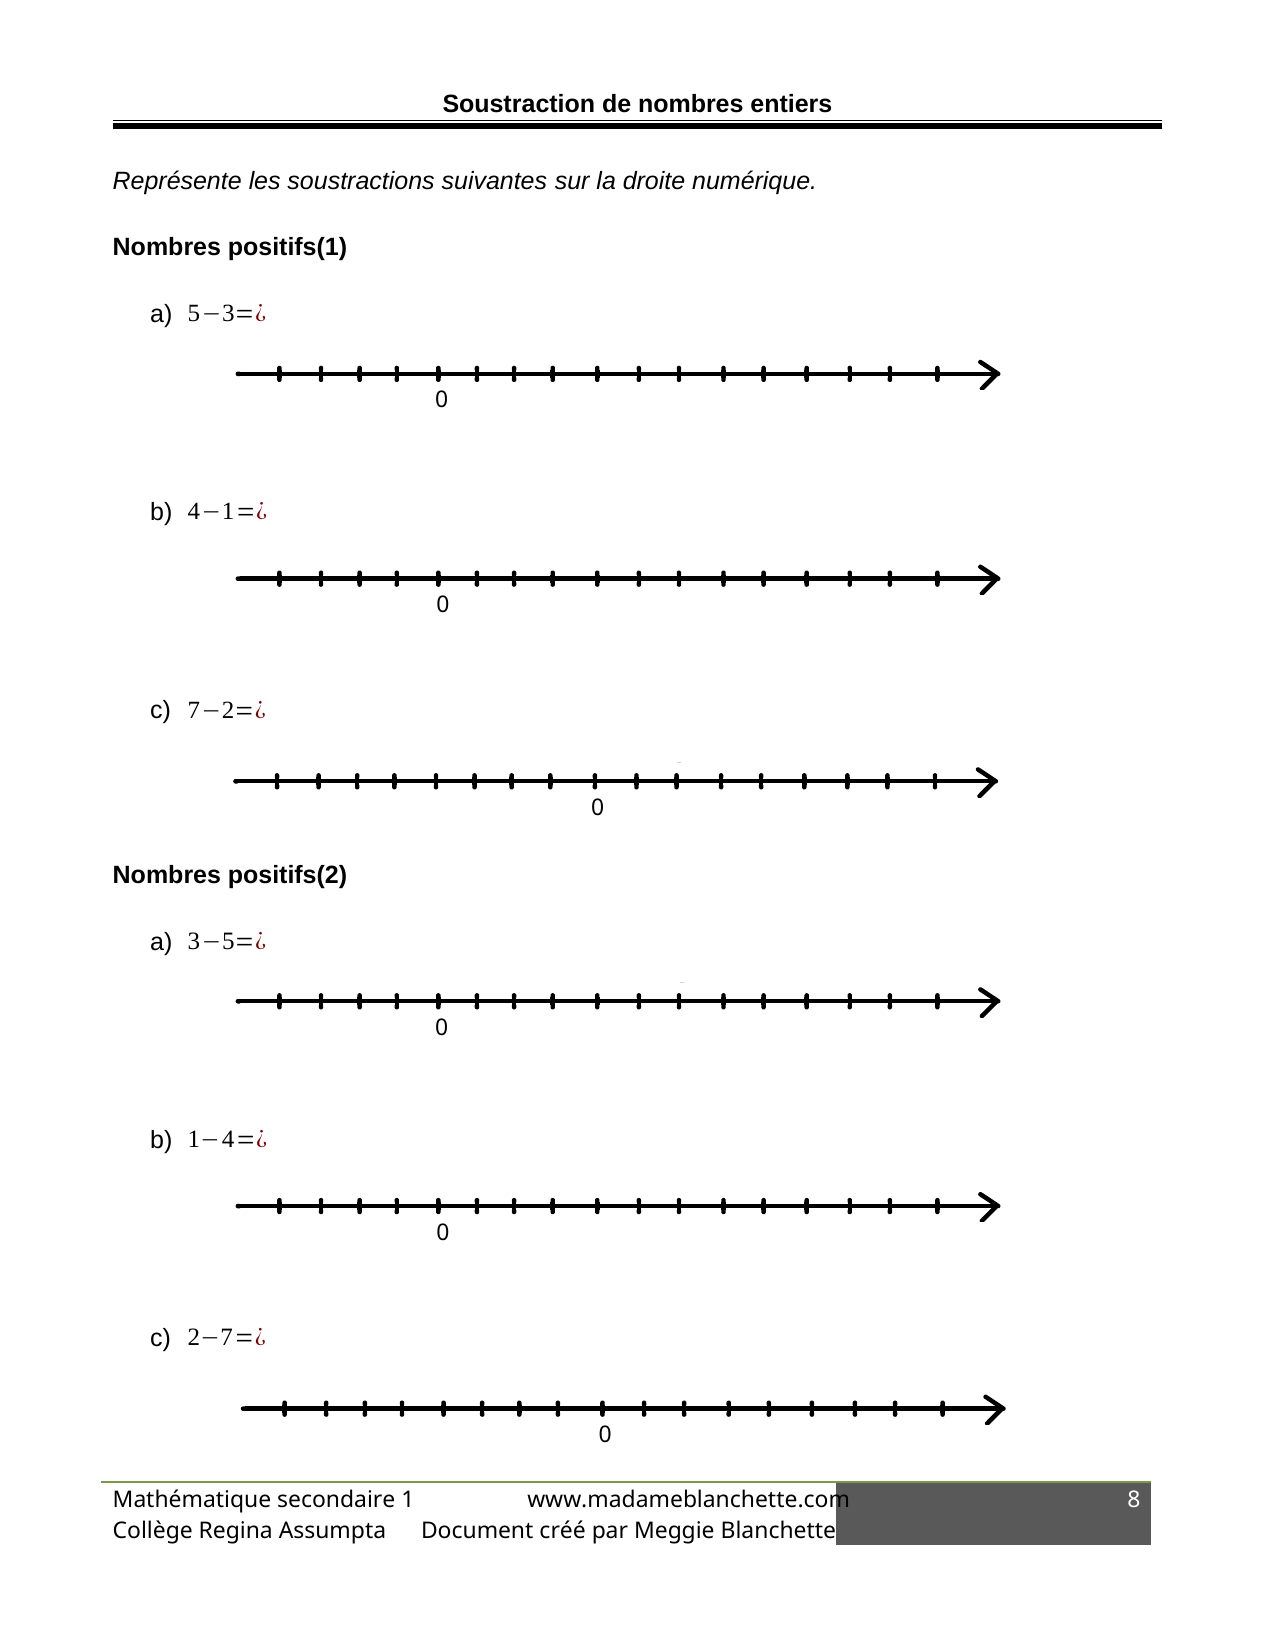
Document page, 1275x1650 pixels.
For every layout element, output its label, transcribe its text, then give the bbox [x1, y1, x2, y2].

text Nombres positifs(2) [112, 859, 1162, 888]
text Nombres positifs(1) [112, 232, 1162, 261]
text Représente les soustractions suivantes sur la droite numérique. [112, 166, 1162, 195]
text Soustraction de nombres entiers [112, 89, 1162, 129]
